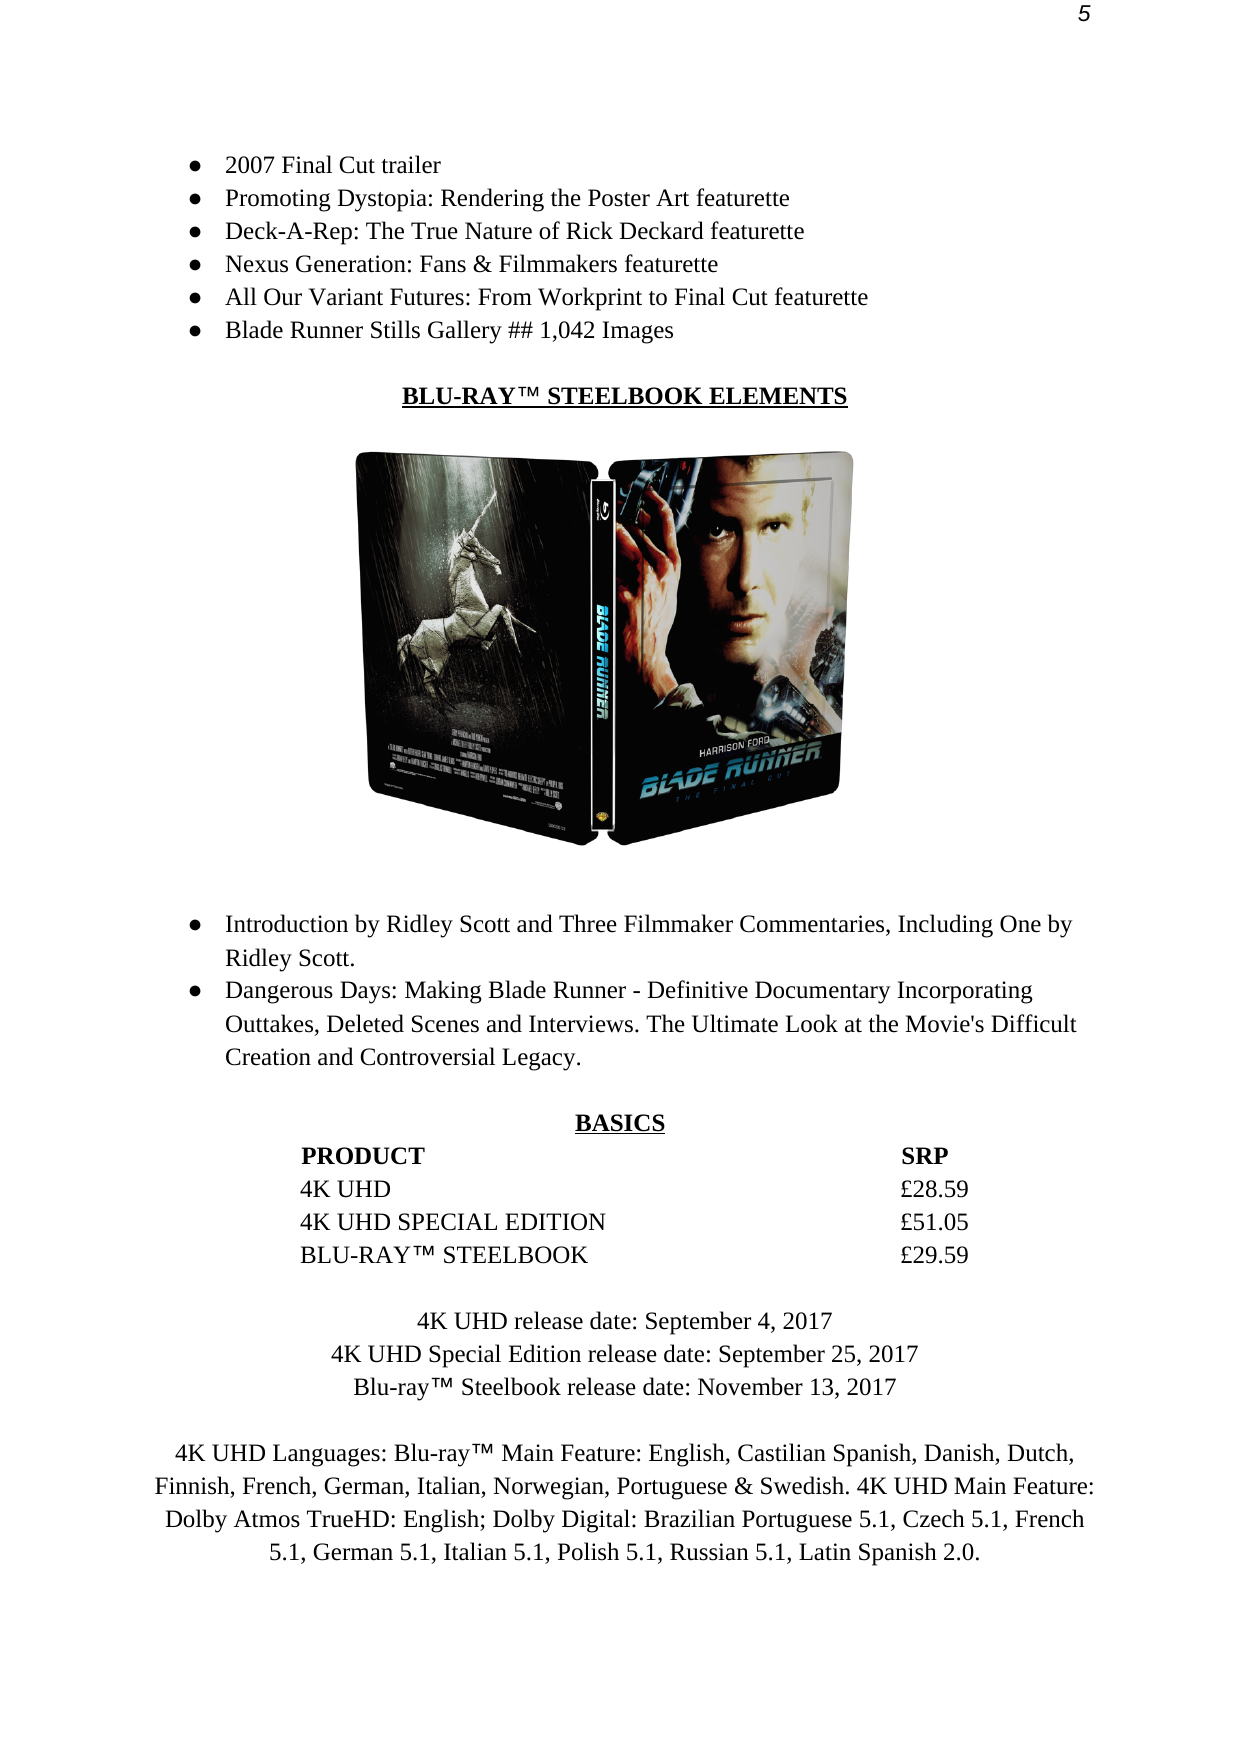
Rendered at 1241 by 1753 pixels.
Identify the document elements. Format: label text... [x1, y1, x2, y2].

list Blade Runner Stills Gallery ## 1,042 Images [187, 315, 1099, 344]
list Introduction by Ridley Scott and Three Filmmaker Commentaries, Including One by Ridley Scott. [187, 909, 1099, 971]
text BLU-RAY™ STEELBOOK ELEMENTS [150, 381, 516, 410]
list All Our Variant Futures: From Workprint to Final Cut featurette [187, 282, 1099, 311]
text 4K UHD £28.59 [300, 1174, 1099, 1202]
text Blu-ray™ Steelbook release date: November 13, 2017 [150, 1372, 429, 1401]
text BLU-RAY™ STEELBOOK ELEMENTS [541, 381, 1099, 410]
list 2007 Final Cut trailer [187, 150, 1099, 179]
list Nexus Generation: Fans & Filmmakers featurette [187, 249, 1099, 278]
picture [339, 437, 903, 858]
text 4K UHD release date: September 4, 2017 [150, 1306, 1099, 1335]
text 4K UHD Languages: Blu-ray™ Main Feature: English, Castilian Spanish, Danish, Dutch, Finnish, French, German, Italian, Norwegian, Portuguese & Swedish. 4K UHD Main Feature: Dolby Atmos TrueHD: English; Dolby Digital: Brazilian Portuguese 5.1, Czech 5.1, French 5.1, German 5.1, Italian 5.1, Polish 5.1, Russian 5.1, Latin Spanish 2.0. [150, 1438, 1099, 1566]
list Deck-A-Rep: The True Nature of Rick Deckard featurette [187, 216, 1099, 245]
text 4K UHD Special Edition release date: September 25, 2017 [150, 1339, 1099, 1368]
list Dangerous Days: Making Blade Runner - Definitive Documentary Incorporating Outtakes, Deleted Scenes and Interviews. The Ultimate Look at the Movie's Difficult Creation and Controversial Legacy. [187, 976, 1099, 1070]
text PRODUCT SRP [150, 1141, 1099, 1169]
text Blu-ray™ Steelbook release date: November 13, 2017 [454, 1372, 1099, 1401]
text 4K UHD SPECIAL EDITION £51.05 BLU-RAY™ STEELBOOK £29.59 [225, 1207, 1099, 1269]
list Promoting Dystopia: Rendering the Poster Art featurette [187, 183, 1099, 212]
text BASICS [141, 1108, 1099, 1136]
